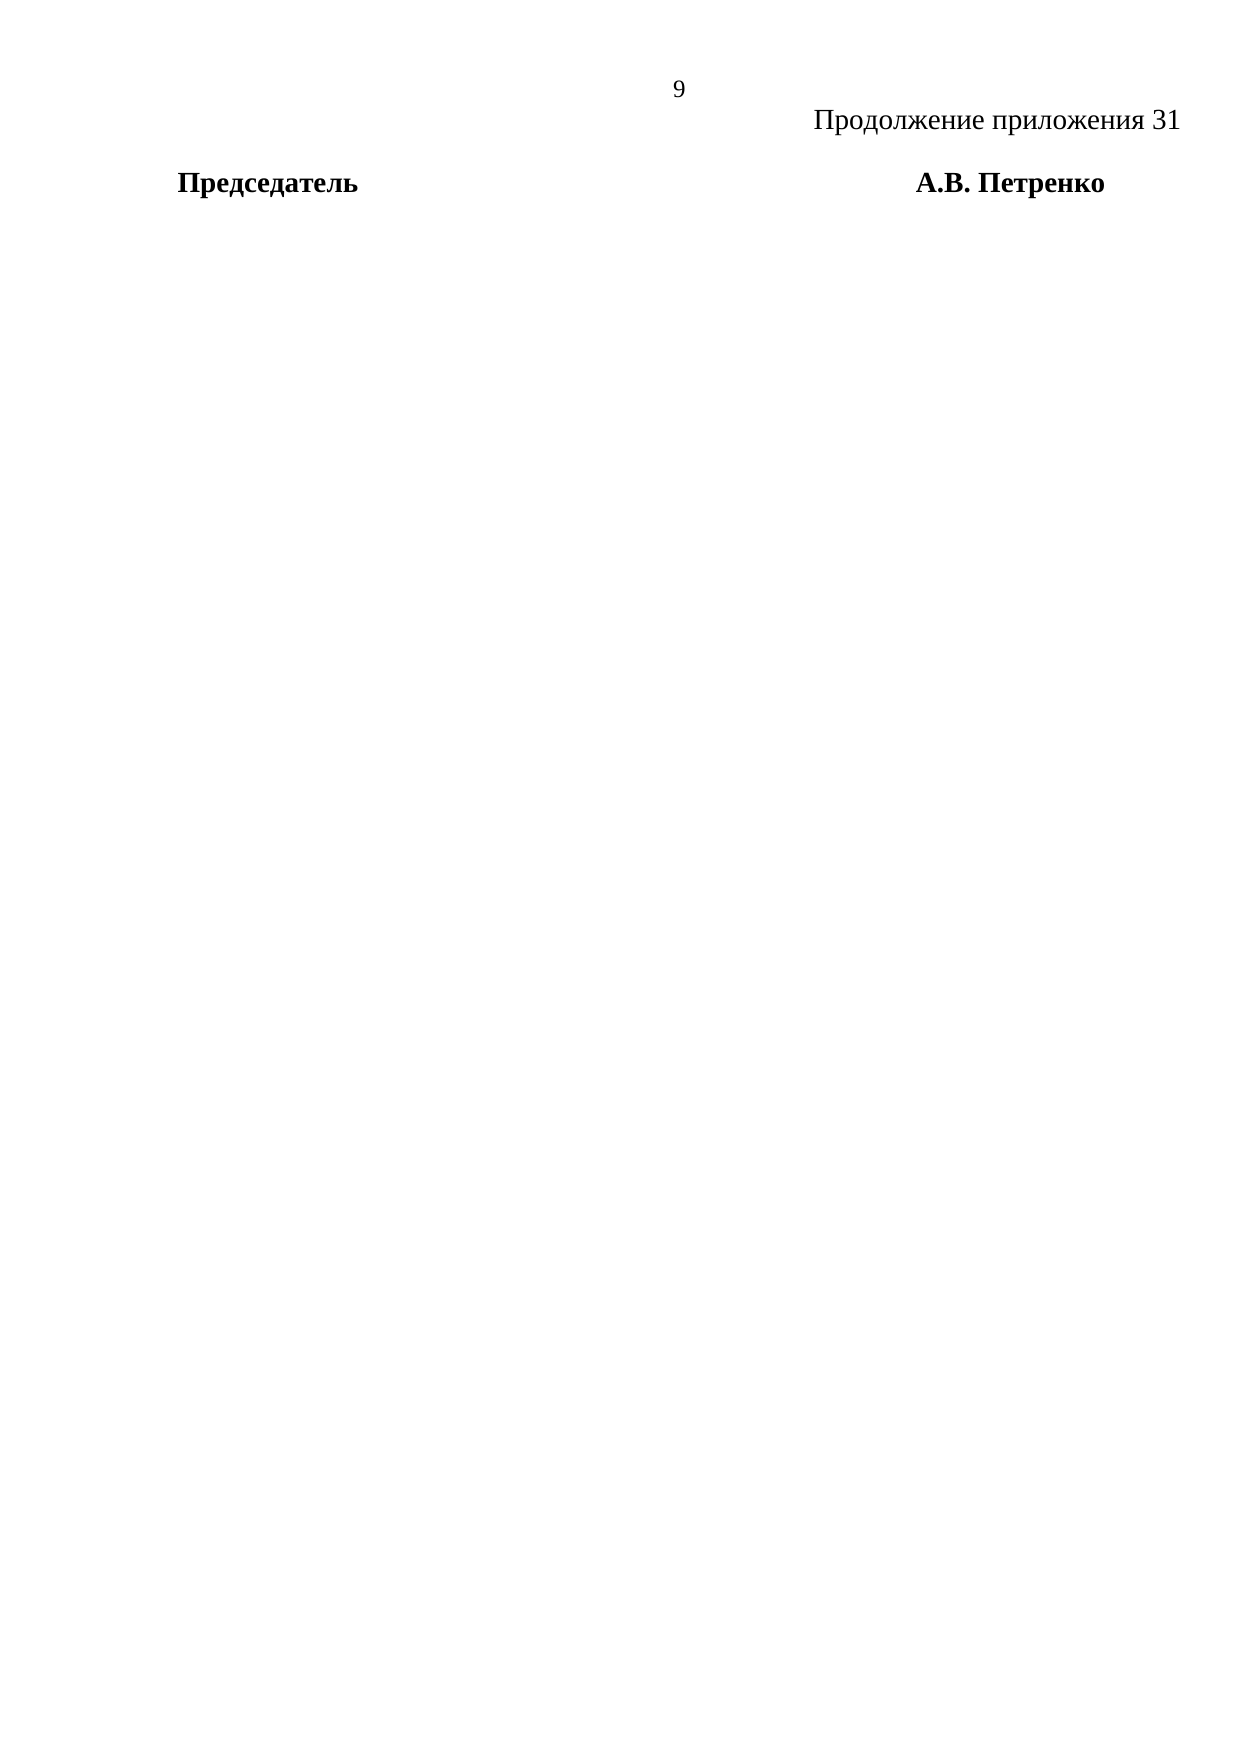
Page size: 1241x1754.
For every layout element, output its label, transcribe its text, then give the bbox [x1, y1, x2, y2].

text Председатель А.В. Петренко [177, 165, 1181, 198]
